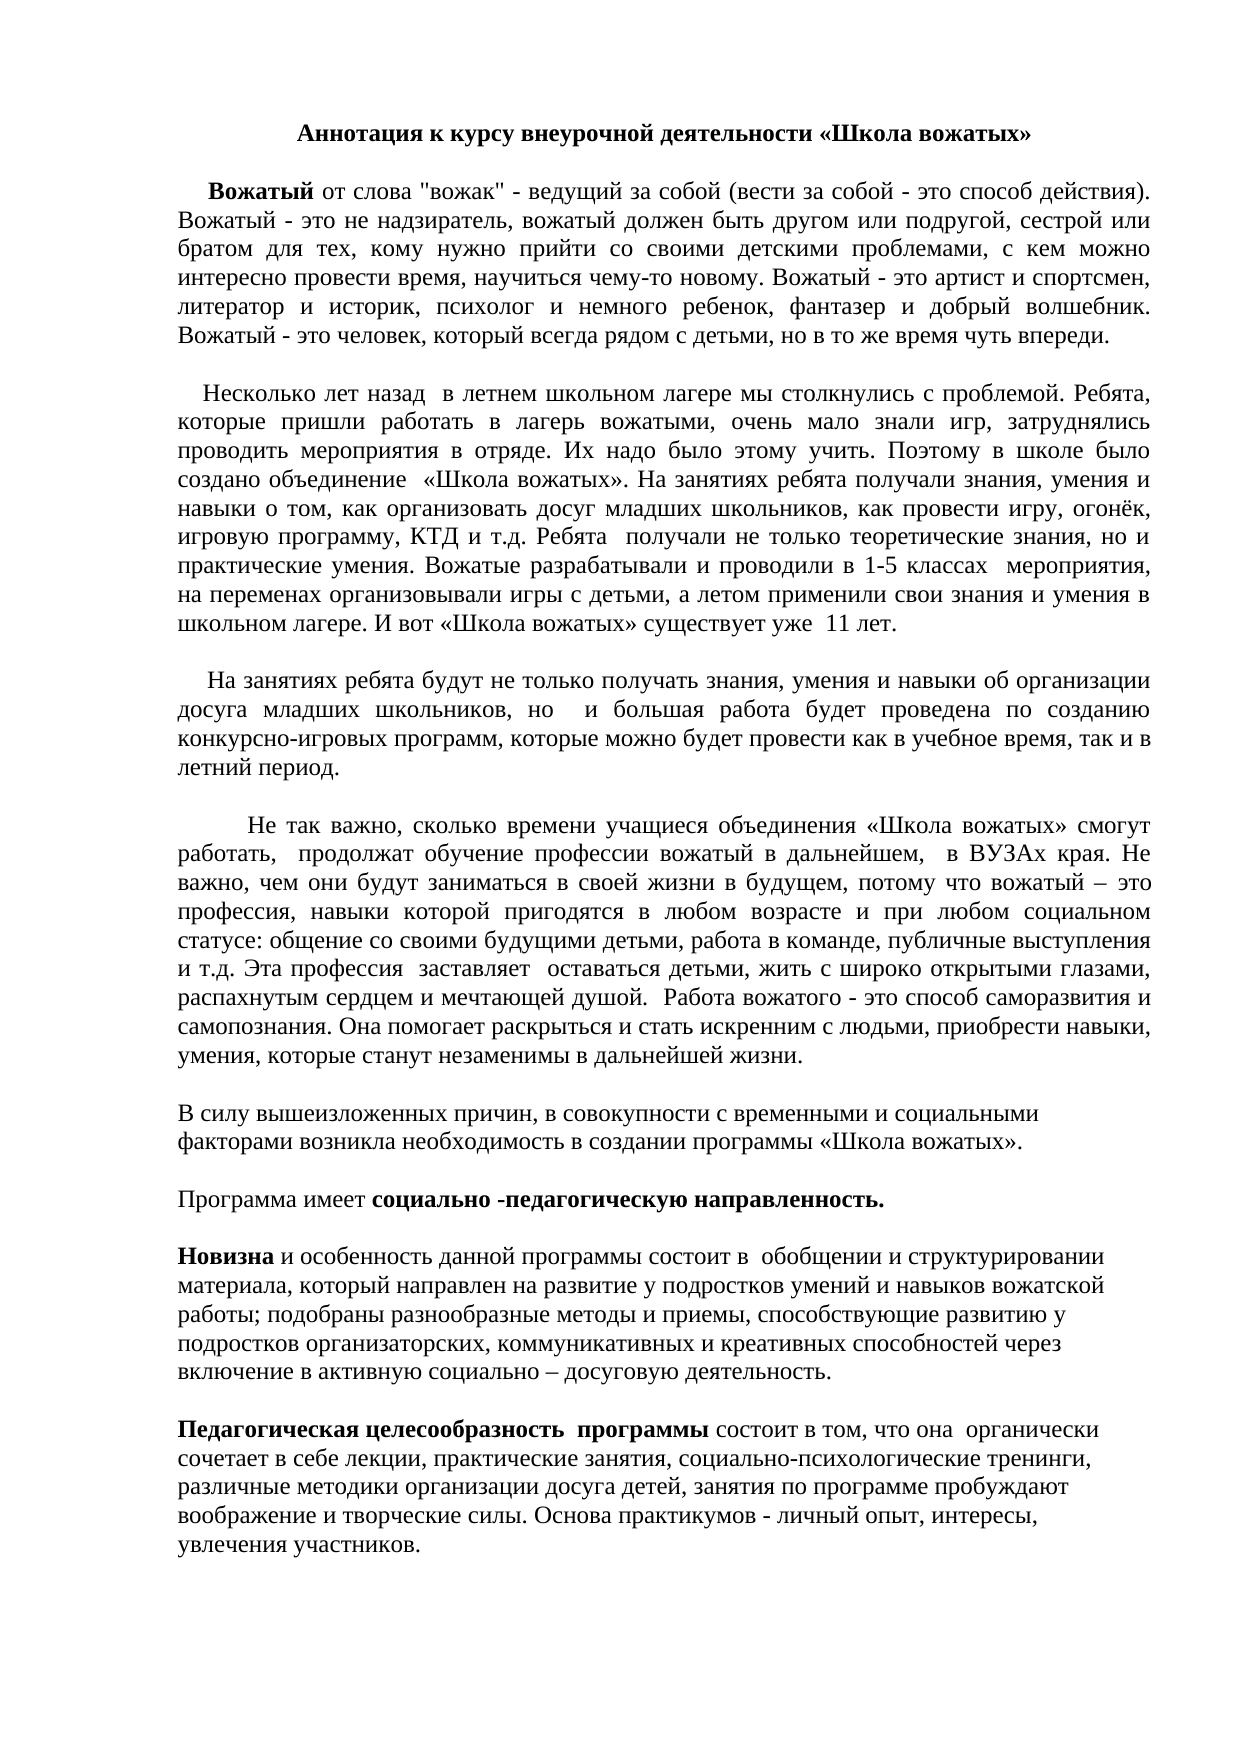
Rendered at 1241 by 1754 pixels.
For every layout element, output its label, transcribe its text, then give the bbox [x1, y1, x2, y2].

text Не так важно, сколько времени учащиеся объединения «Школа вожатых» смогут работать, продолжат обучение профессии вожатый в дальнейшем, в ВУЗАх края. Не важно, чем они будут заниматься в своей жизни в будущем, потому что вожатый – это профессия, навыки которой пригодятся в любом возрасте и при любом социальном статусе: общение со своими будущими детьми, работа в команде, публичные выступления и т.д. Эта профессия заставляет оставаться детьми, жить с широко открытыми глазами, распахнутым сердцем и мечтающей душой. Работа вожатого - это способ саморазвития и самопознания. Она помогает раскрыться и стать искренним с людьми, приобрести навыки, умения, которые станут незаменимы в дальнейшей жизни. [177, 810, 1152, 1068]
text В силу вышеизложенных причин, в совокупности с временными и социальными факторами возникла необходимость в создании программы «Школа вожатых». [177, 1098, 1152, 1155]
text Вожатый от слова "вожак" - ведущий за собой (вести за собой - это способ действия). Вожатый - это не надзиратель, вожатый должен быть другом или подругой, сестрой или братом для тех, кому нужно прийти со своими детскими проблемами, с кем можно интересно провести время, научиться чему-то новому. Вожатый - это артист и спортсмен, литератор и историк, психолог и немного ребенок, фантазер и добрый волшебник. Вожатый - это человек, который всегда рядом с детьми, но в то же время чуть впереди. [177, 176, 1152, 348]
text Программа имеет социально -педагогическую направленность. [177, 1184, 1152, 1213]
text Педагогическая целесообразность программы состоит в том, что она органически сочетает в себе лекции, практические занятия, социально-психологические тренинги, различные методики организации досуга детей, занятия по программе пробуждают воображение и творческие силы. Основа практикумов - личный опыт, интересы, увлечения участников. [177, 1414, 1152, 1558]
text Новизна и особенность данной программы состоит в обобщении и структурировании материала, который направлен на развитие у подростков умений и навыков вожатской работы; подобраны разнообразные методы и приемы, способствующие развитию у подростков организаторских, коммуникативных и креативных способностей через включение в активную социально – досуговую деятельность. [177, 1241, 1152, 1385]
text На занятиях ребята будут не только получать знания, умения и навыки об организации досуга младших школьников, но и большая работа будет проведена по созданию конкурсно-игровых программ, которые можно будет провести как в учебное время, так и в летний период. [177, 666, 1152, 781]
text Аннотация к курсу внеурочной деятельности «Школа вожатых» [177, 118, 1152, 147]
text Несколько лет назад в летнем школьном лагере мы столкнулись с проблемой. Ребята, которые пришли работать в лагерь вожатыми, очень мало знали игр, затруднялись проводить мероприятия в отряде. Их надо было этому учить. Поэтому в школе было создано объединение «Школа вожатых». На занятиях ребята получали знания, умения и навыки о том, как организовать досуг младших школьников, как провести игру, огонёк, игровую программу, КТД и т.д. Ребята получали не только теоретические знания, но и практические умения. Вожатые разрабатывали и проводили в 1-5 классах мероприятия, на переменах организовывали игры с детьми, а летом применили свои знания и умения в школьном лагере. И вот «Школа вожатых» существует уже 11 лет. [177, 378, 1152, 636]
